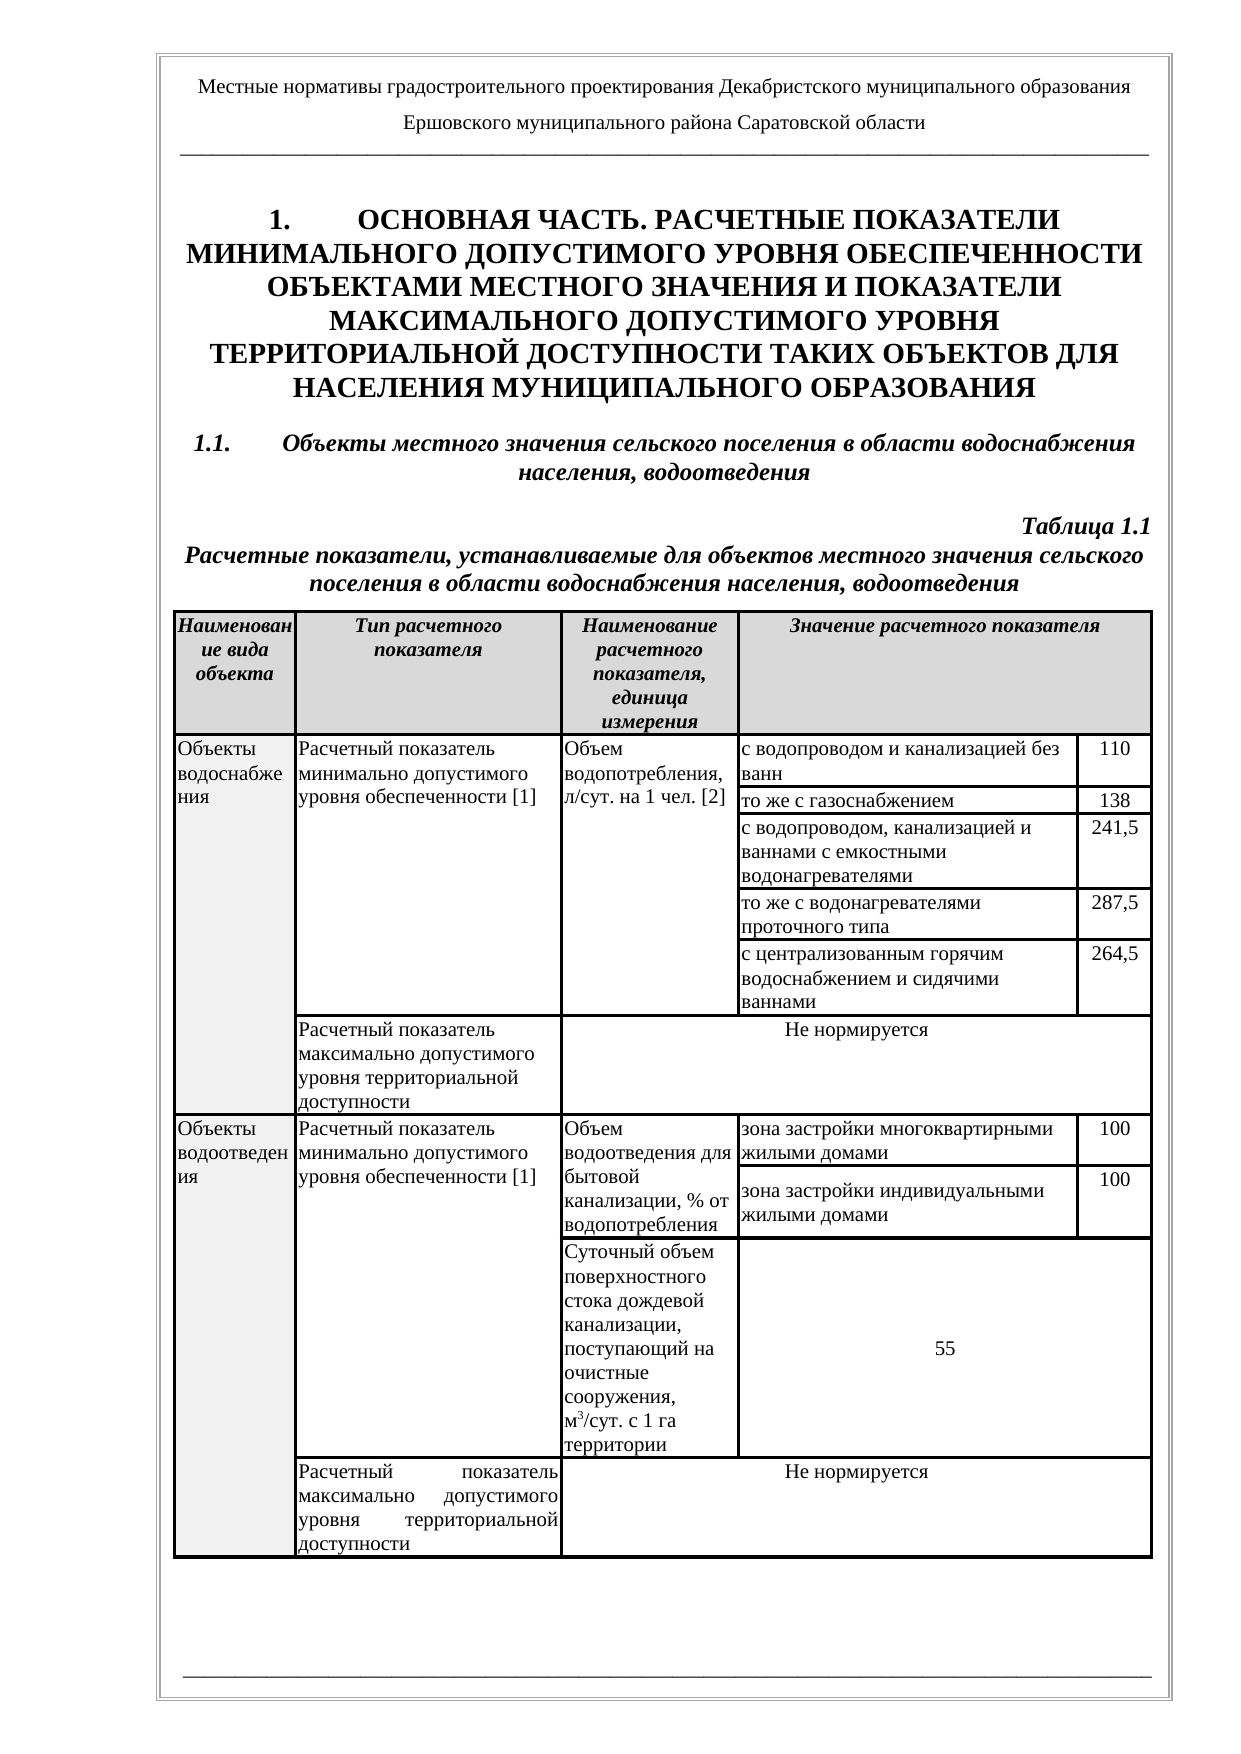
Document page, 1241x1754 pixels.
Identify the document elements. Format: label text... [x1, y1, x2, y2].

text Расчетные показатели, устанавливаемые для объектов местного значения сельского поселения в области водоснабжения населения, водоотведения [177, 540, 1152, 597]
table_cell 110 [1079, 736, 1150, 784]
table_cell Расчетный показатель максимально допустимого уровня территориальной доступности [297, 1017, 560, 1113]
table_cell 55 [740, 1240, 1150, 1456]
table_cell Не нормируется [563, 1459, 1150, 1555]
table_cell то же с водонагревателями проточного типа [740, 890, 1076, 938]
table_cell 264,5 [1079, 941, 1150, 1013]
table_cell 100 [1079, 1167, 1150, 1236]
table_cell Расчетный показатель максимально допустимого уровня территориальной доступности [297, 1459, 560, 1555]
table_cell Суточный объем поверхностного стока дождевой канализации, поступающий на очистные сооружения, м3/сут. с 1 га территории [563, 1240, 737, 1456]
subtitle Объекты местного значения сельского поселения в области водоснабжения населения, водоотведения [177, 428, 1152, 486]
table_cell то же с газоснабжением [740, 788, 1076, 812]
table_cell Объекты водоотведения [176, 1116, 294, 1555]
table_cell с водопроводом, канализацией и ваннами с емкостными водонагревателями [740, 815, 1076, 887]
table_cell зона застройки индивидуальными жилыми домами [740, 1167, 1076, 1236]
table_cell 138 [1079, 788, 1150, 812]
table_header Наименование вида объекта [176, 613, 294, 733]
table_cell Расчетный показатель минимально допустимого уровня обеспеченности [1] [297, 1116, 560, 1456]
table_cell с водопроводом и канализацией без ванн [740, 736, 1076, 784]
table_cell зона застройки многоквартирными жилыми домами [740, 1116, 1076, 1164]
table_cell Объем водопотребления, л/сут. на 1 чел. [2] [563, 736, 737, 1013]
table_cell с централизованным горячим водоснабжением и сидячими ваннами [740, 941, 1076, 1013]
table_cell Расчетный показатель минимально допустимого уровня обеспеченности [1] [297, 736, 560, 1013]
table_cell 287,5 [1079, 890, 1150, 938]
table_cell Объем водоотведения для бытовой канализации, % от водопотребления [563, 1116, 737, 1236]
table_header Значение расчетного показателя [740, 613, 1150, 733]
table_cell Объекты водоснабжения [176, 736, 294, 1113]
table_cell 241,5 [1079, 815, 1150, 887]
table_header Наименование расчетного показателя, единица измерения [563, 613, 737, 733]
table_header Тип расчетного показателя [297, 613, 560, 733]
subtitle Основная часть. Расчетные показатели минимального допустимого уровня обеспеченности объектами местного значения и показатели максимального допустимого уровня территориальной доступности таких объектов для населения муниципального образования [177, 202, 1152, 403]
table_cell 100 [1079, 1116, 1150, 1164]
text Таблица 1.1 [177, 511, 1152, 540]
table_cell Не нормируется [563, 1017, 1150, 1113]
